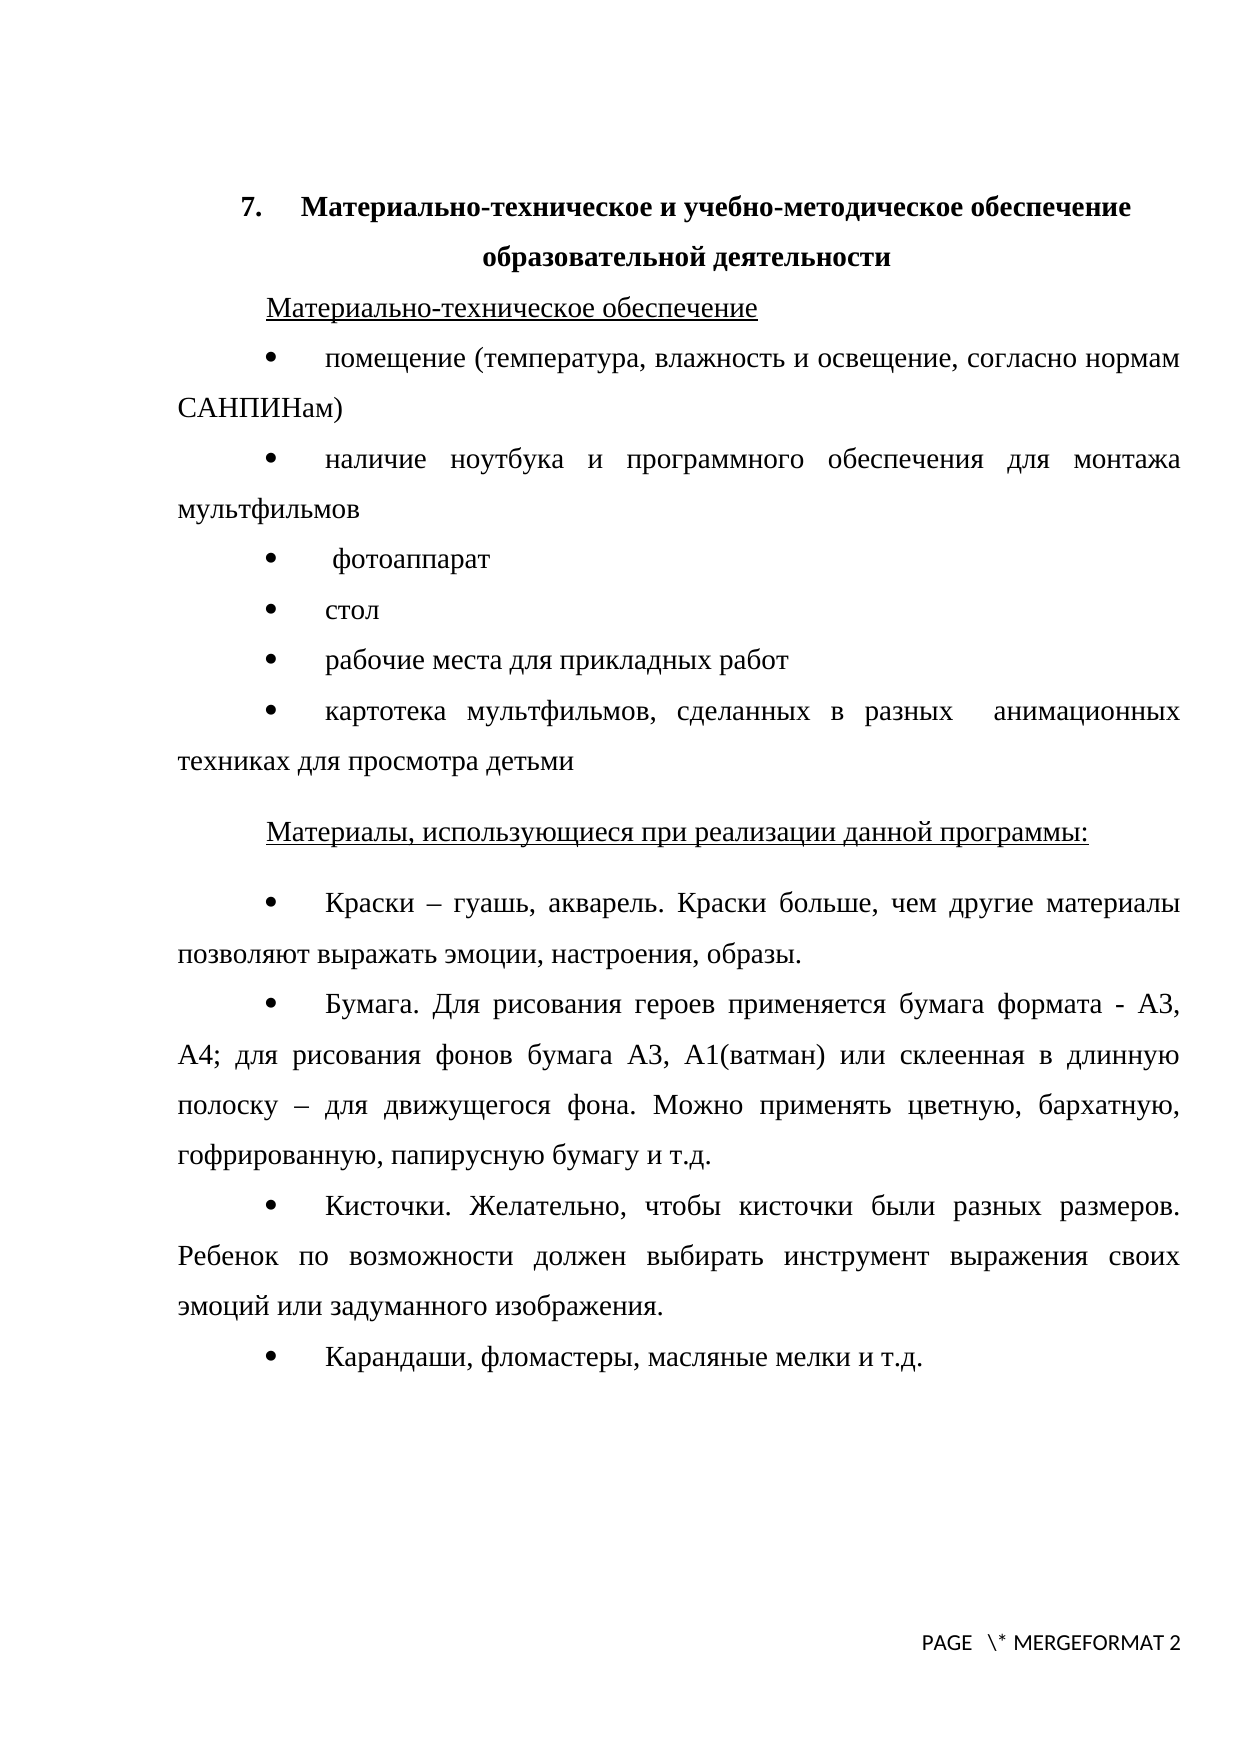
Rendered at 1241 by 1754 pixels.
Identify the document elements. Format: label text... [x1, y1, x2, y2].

list картотека мультфильмов, сделанных в разных анимационных техниках для просмотра детьми [177, 693, 1181, 777]
list Кисточки. Желательно, чтобы кисточки были разных размеров. Ребенок по возможности должен выбирать инструмент выражения своих эмоций или задуманного изображения. [177, 1188, 1181, 1322]
list помещение (температура, влажность и освещение, согласно нормам САНПИНам) [177, 340, 1181, 424]
list стол [177, 592, 1181, 626]
list Краски – гуашь, акварель. Краски больше, чем другие материалы позволяют выражать эмоции, настроения, образы. [177, 886, 1181, 969]
list Карандаши, фломастеры, масляные мелки и т.д. [177, 1339, 1181, 1372]
text Материалы, использующиеся при реализации данной программы: [177, 814, 1181, 848]
list наличие ноутбука и программного обеспечения для монтажа мультфильмов [177, 441, 1181, 525]
list Материально-техническое и учебно-методическое обеспечение образовательной деятельности [191, 189, 1181, 273]
list Бумага. Для рисования героев применяется бумага формата - А3, А4; для рисования фонов бумага А3, А1(ватман) или склеенная в длинную полоску – для движущегося фона. Можно применять цветную, бархатную, гофрированную, папирусную бумагу и т.д. [177, 986, 1181, 1171]
list Материально-техническое обеспечение [177, 290, 1181, 323]
list рабочие места для прикладных работ [177, 642, 1181, 676]
list фотоаппарат [177, 542, 1181, 575]
